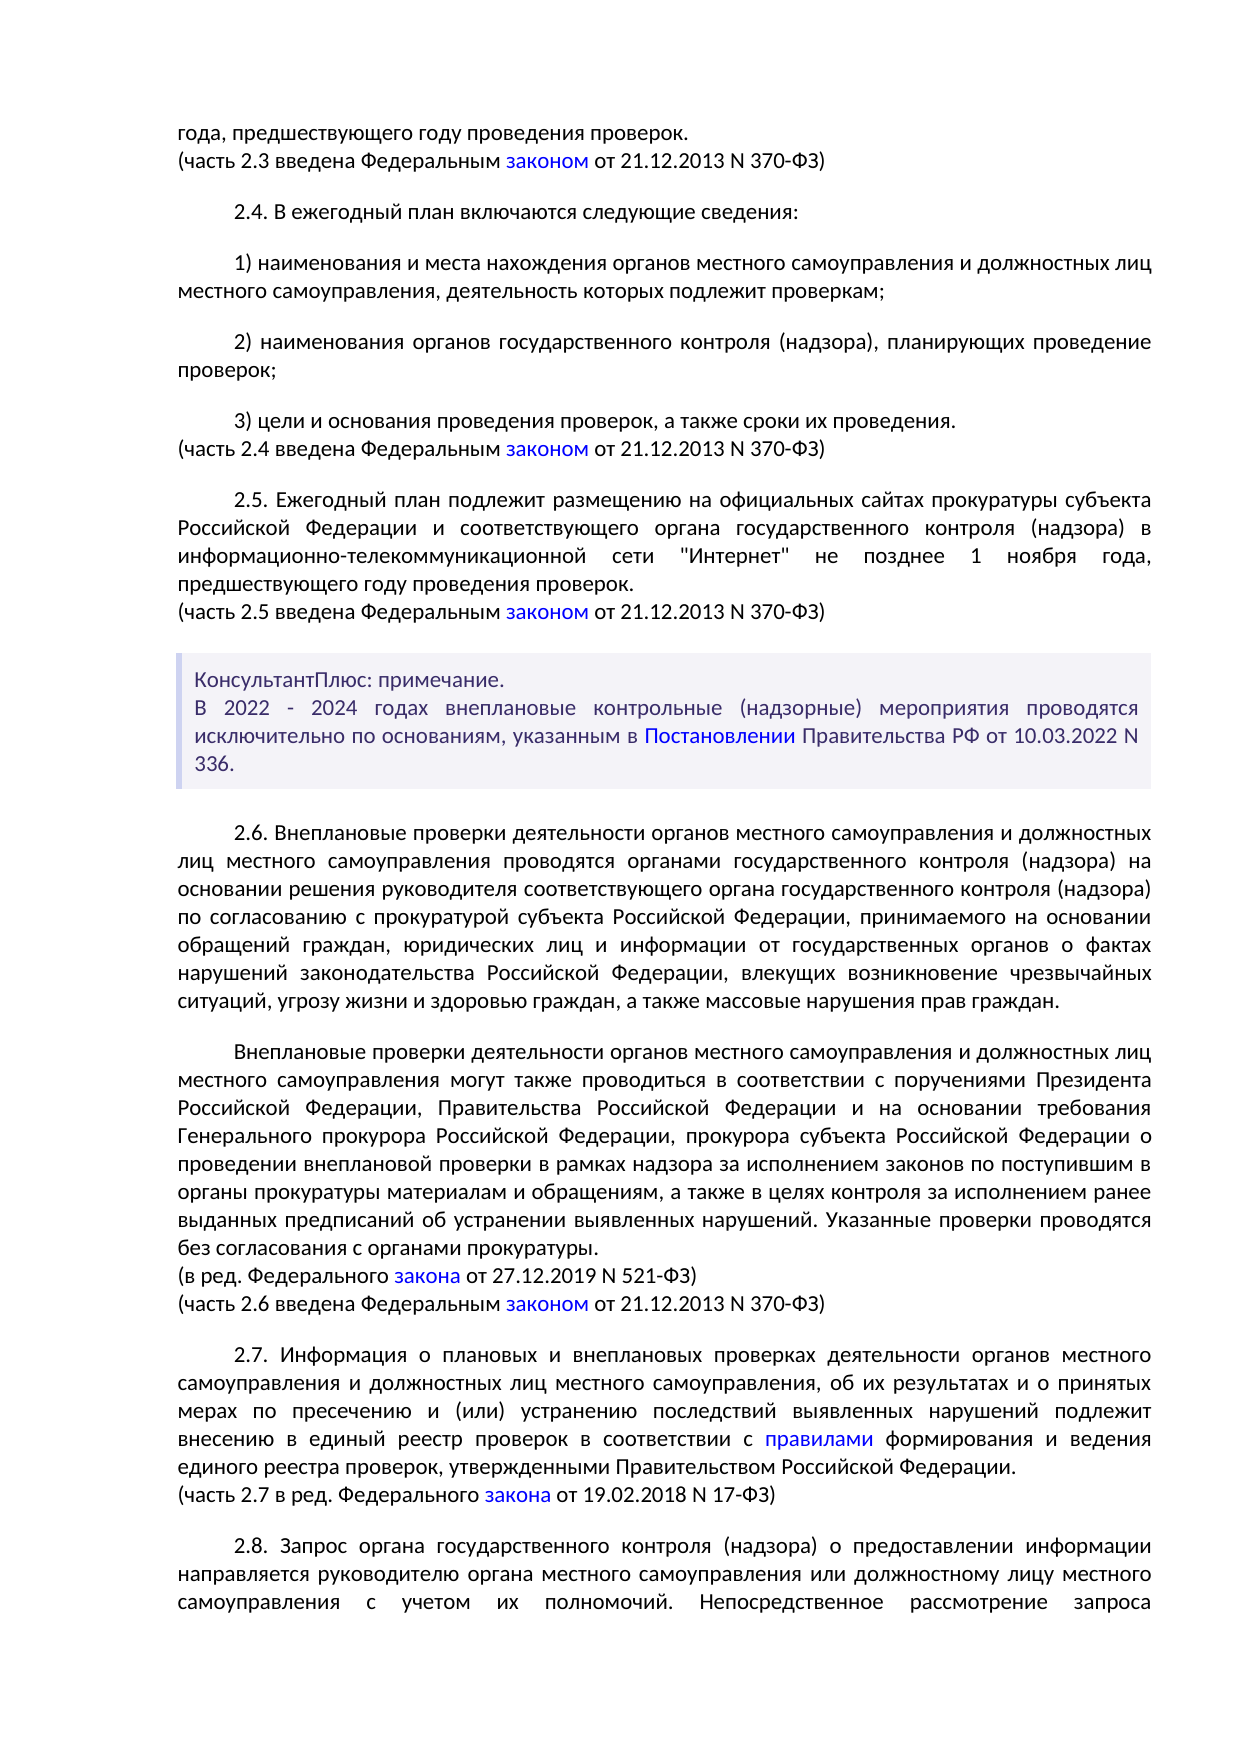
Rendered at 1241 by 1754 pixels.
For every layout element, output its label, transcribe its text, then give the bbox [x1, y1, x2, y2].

text 1) наименования и места нахождения органов местного самоуправления и должностных лиц местного самоуправления, деятельность которых подлежит проверкам; [177, 248, 1152, 304]
text (часть 2.4 введена Федеральным законом от 21.12.2013 N 370-ФЗ) [177, 434, 1152, 462]
text (часть 2.5 введена Федеральным законом от 21.12.2013 N 370-ФЗ) [177, 597, 1152, 625]
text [177, 1531, 1152, 1615]
text (в ред. Федерального закона от 27.12.2019 N 521-ФЗ) [177, 1261, 1152, 1289]
text (часть 2.6 введена Федеральным законом от 21.12.2013 N 370-ФЗ) [177, 1289, 1152, 1317]
text (часть 2.7 в ред. Федерального закона от 19.02.2018 N 17-ФЗ) [177, 1480, 1152, 1508]
text 2.5. Ежегодный план подлежит размещению на официальных сайтах прокуратуры субъекта Российской Федерации и соответствующего органа государственного контроля (надзора) в информационно-телекоммуникационной сети "Интернет" не позднее 1 ноября года, предшествующего году проведения проверок. [177, 485, 1152, 597]
text 2.4. В ежегодный план включаются следующие сведения: [177, 197, 1152, 225]
text (часть 2.3 введена Федеральным законом от 21.12.2013 N 370-ФЗ) [177, 146, 1152, 174]
text 3) цели и основания проведения проверок, а также сроки их проведения. [177, 406, 1152, 434]
text 2.7. Информация о плановых и внеплановых проверках деятельности органов местного самоуправления и должностных лиц местного самоуправления, об их результатах и о принятых мерах по пресечению и (или) устранению последствий выявленных нарушений подлежит внесению в единый реестр проверок в соответствии с правилами формирования и ведения единого реестра проверок, утвержденными Правительством Российской Федерации. [177, 1340, 1152, 1480]
text 2) наименования органов государственного контроля (надзора), планирующих проведение проверок; [177, 327, 1152, 383]
text 2.6. Внеплановые проверки деятельности органов местного самоуправления и должностных лиц местного самоуправления проводятся органами государственного контроля (надзора) на основании решения руководителя соответствующего органа государственного контроля (надзора) по согласованию с прокуратурой субъекта Российской Федерации, принимаемого на основании обращений граждан, юридических лиц и информации от государственных органов о фактах нарушений законодательства Российской Федерации, влекущих возникновение чрезвычайных ситуаций, угрозу жизни и здоровью граждан, а также массовые нарушения прав граждан. [177, 818, 1152, 1014]
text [177, 118, 1152, 146]
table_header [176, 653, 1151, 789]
text Внеплановые проверки деятельности органов местного самоуправления и должностных лиц местного самоуправления могут также проводиться в соответствии с поручениями Президента Российской Федерации, Правительства Российской Федерации и на основании требования Генерального прокурора Российской Федерации, прокурора субъекта Российской Федерации о проведении внеплановой проверки в рамках надзора за исполнением законов по поступившим в органы прокуратуры материалам и обращениям, а также в целях контроля за исполнением ранее выданных предписаний об устранении выявленных нарушений. Указанные проверки проводятся без согласования с органами прокуратуры. [177, 1037, 1152, 1261]
